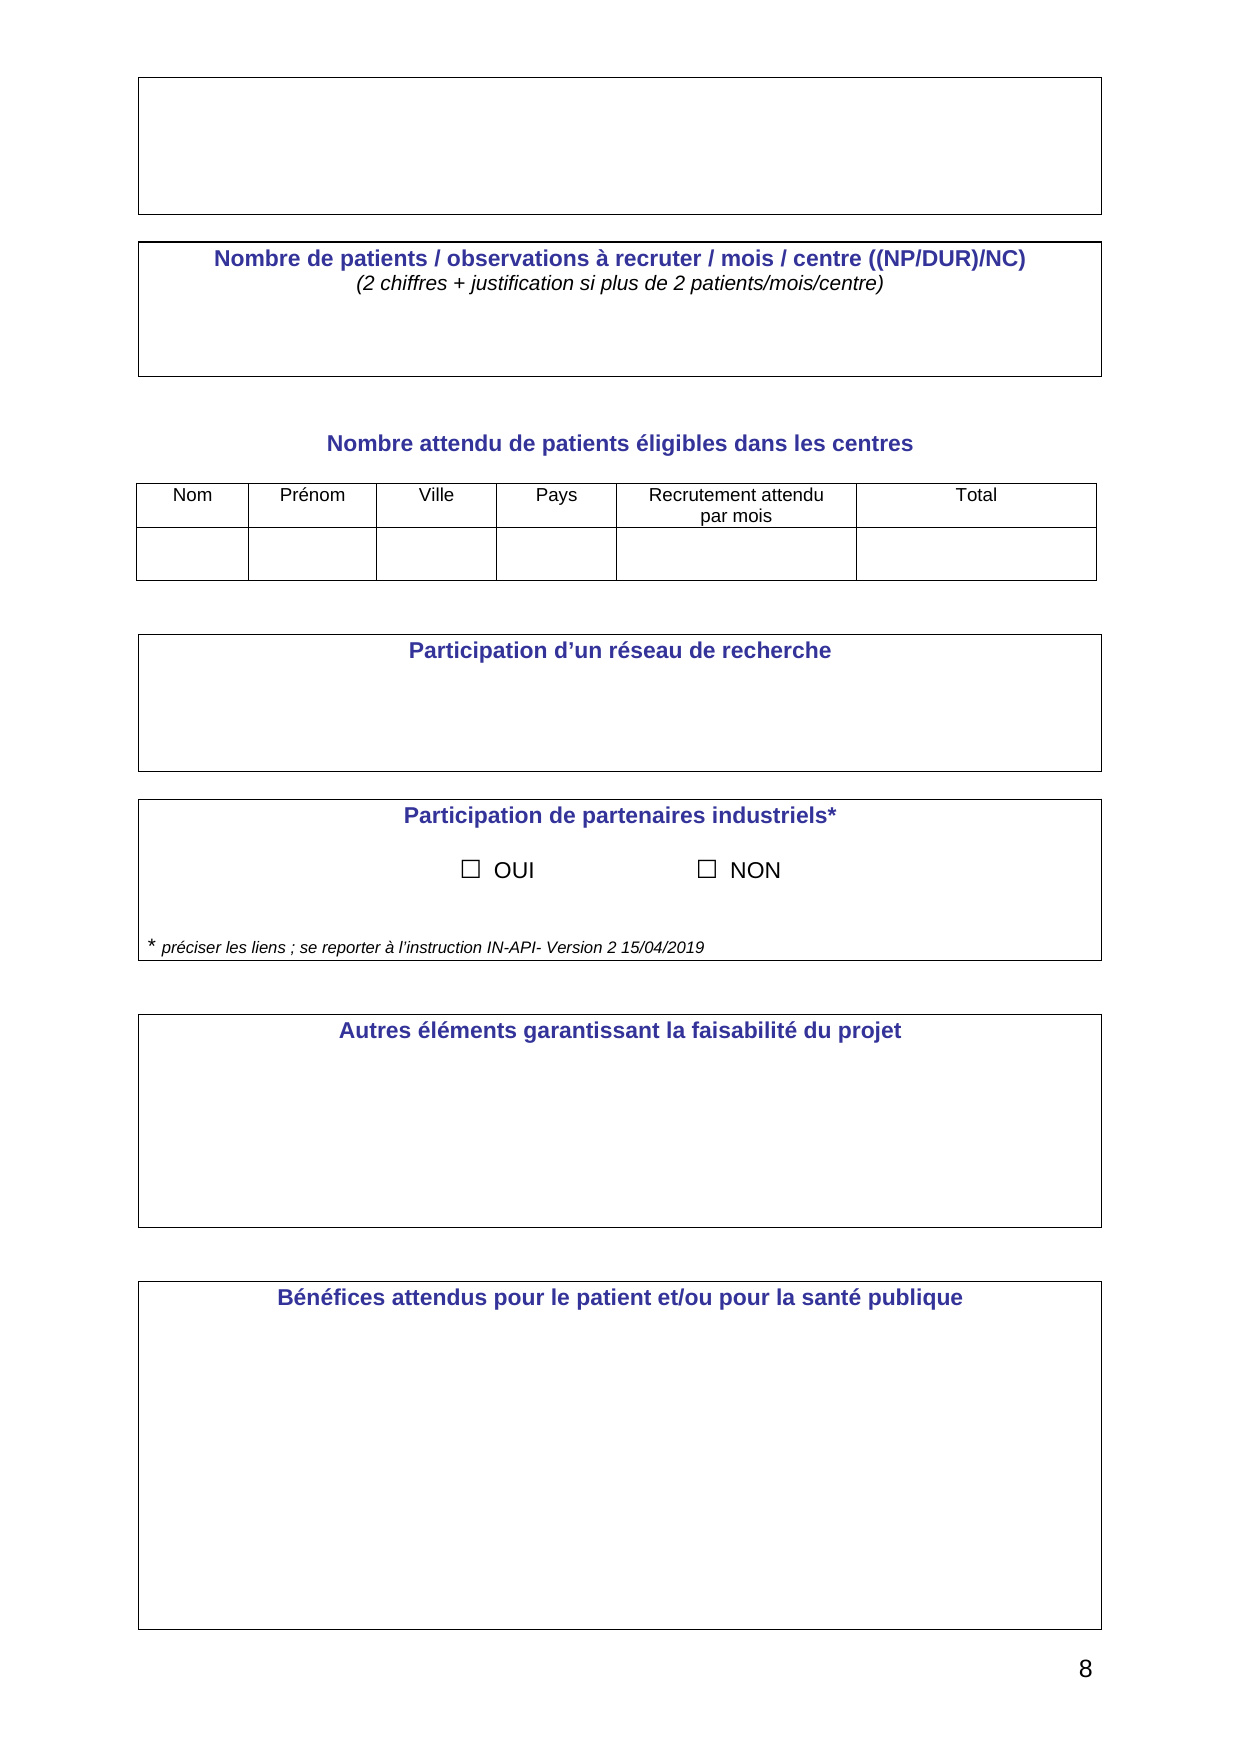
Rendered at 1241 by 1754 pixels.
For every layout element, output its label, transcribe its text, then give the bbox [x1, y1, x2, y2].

text Participation d’un réseau de recherche [139, 635, 1101, 663]
text * préciser les liens ; se reporter à l’instruction IN-API- Version 2 15/04/2019 [139, 931, 1101, 960]
table_header Recrutement attendu par mois [617, 484, 856, 527]
text Nombre de patients / observations à recruter / mois / centre ((NP/DUR)/NC) [139, 243, 1101, 271]
table_cell [497, 528, 616, 580]
text OUI NON [148, 852, 1092, 886]
table_cell [617, 528, 856, 580]
text Participation de partenaires industriels* [139, 800, 1101, 828]
table_header Total [857, 484, 1096, 527]
table_header Prénom [249, 484, 376, 527]
text Autres éléments garantissant la faisabilité du projet [139, 1015, 1101, 1043]
table_cell [137, 528, 248, 580]
table_cell [249, 528, 376, 580]
table_cell [857, 528, 1096, 580]
table_header Ville [377, 484, 496, 527]
text Bénéfices attendus pour le patient et/ou pour la santé publique [139, 1282, 1101, 1311]
text (2 chiffres + justification si plus de 2 patients/mois/centre) [148, 271, 1092, 295]
table_header Nom [137, 484, 248, 527]
table_header Pays [497, 484, 616, 527]
table_cell [377, 528, 496, 580]
text Nombre attendu de patients éligibles dans les centres [148, 430, 1092, 456]
